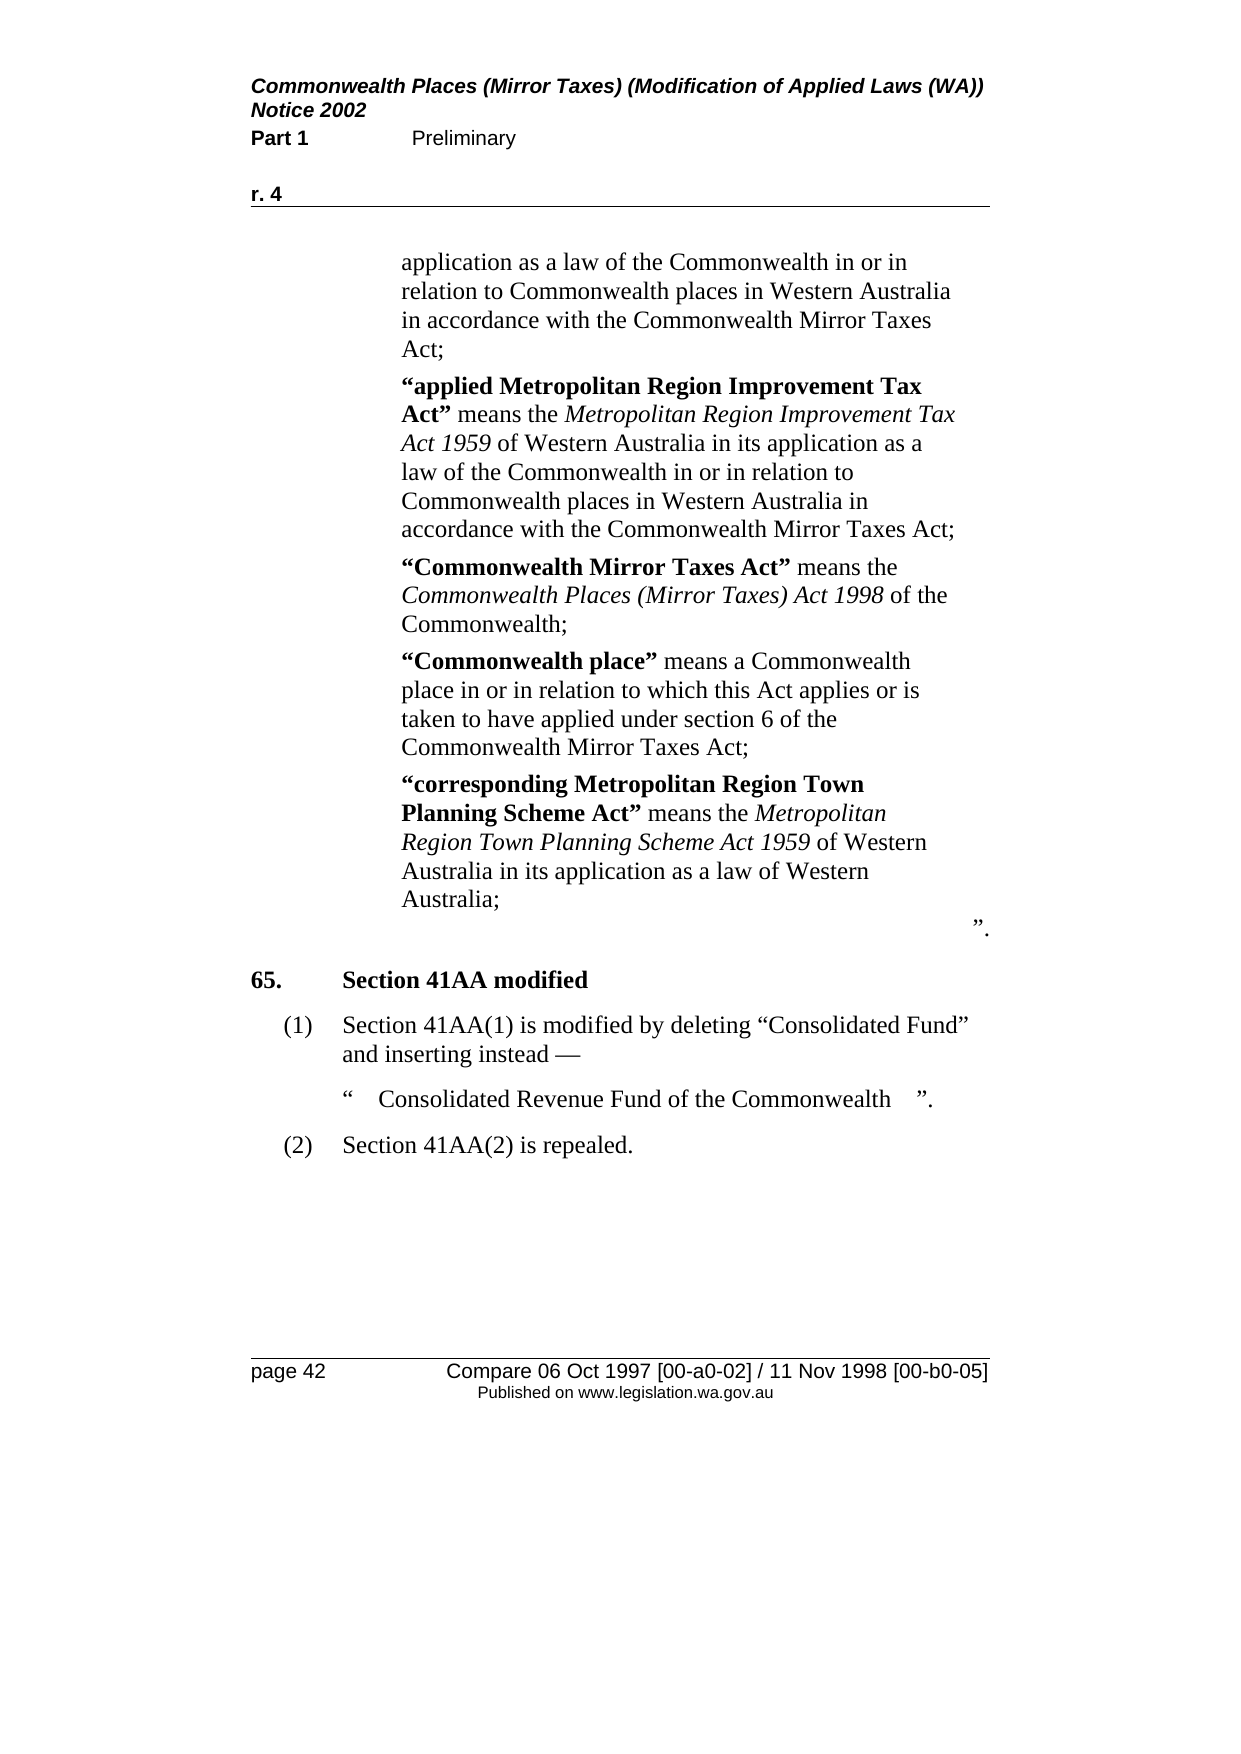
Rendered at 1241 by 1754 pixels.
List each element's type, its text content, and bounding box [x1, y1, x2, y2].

text (2) Section 41AA(2) is repealed. [251, 1130, 990, 1159]
text “Commonwealth Mirror Taxes Act” means the Commonwealth Places (Mirror Taxes) Act 1998 of the Commonwealth; [309, 552, 960, 638]
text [309, 247, 960, 362]
text ”. [251, 913, 990, 942]
text “Commonwealth place” means a Commonwealth place in or in relation to which this Act applies or is taken to have applied under section 6 of the Commonwealth Mirror Taxes Act; [309, 646, 960, 761]
text (1) Section 41AA(1) is modified by deleting “Consolidated Fund” and inserting instead — [251, 1010, 990, 1068]
text “corresponding Metropolitan Region Town Planning Scheme Act” means the Metropolitan Region Town Planning Scheme Act 1959 of Western Australia in its application as a law of Western Australia; [309, 769, 960, 913]
subtitle 65. Section 41AA modified [251, 965, 990, 994]
text “applied Metropolitan Region Improvement Tax Act” means the Metropolitan Region Improvement Tax Act 1959 of Western Australia in its application as a law of the Commonwealth in or in relation to Commonwealth places in Western Australia in accordance with the Commonwealth Mirror Taxes Act; [309, 371, 960, 543]
text “ Consolidated Revenue Fund of the Commonwealth ”. [251, 1084, 990, 1113]
